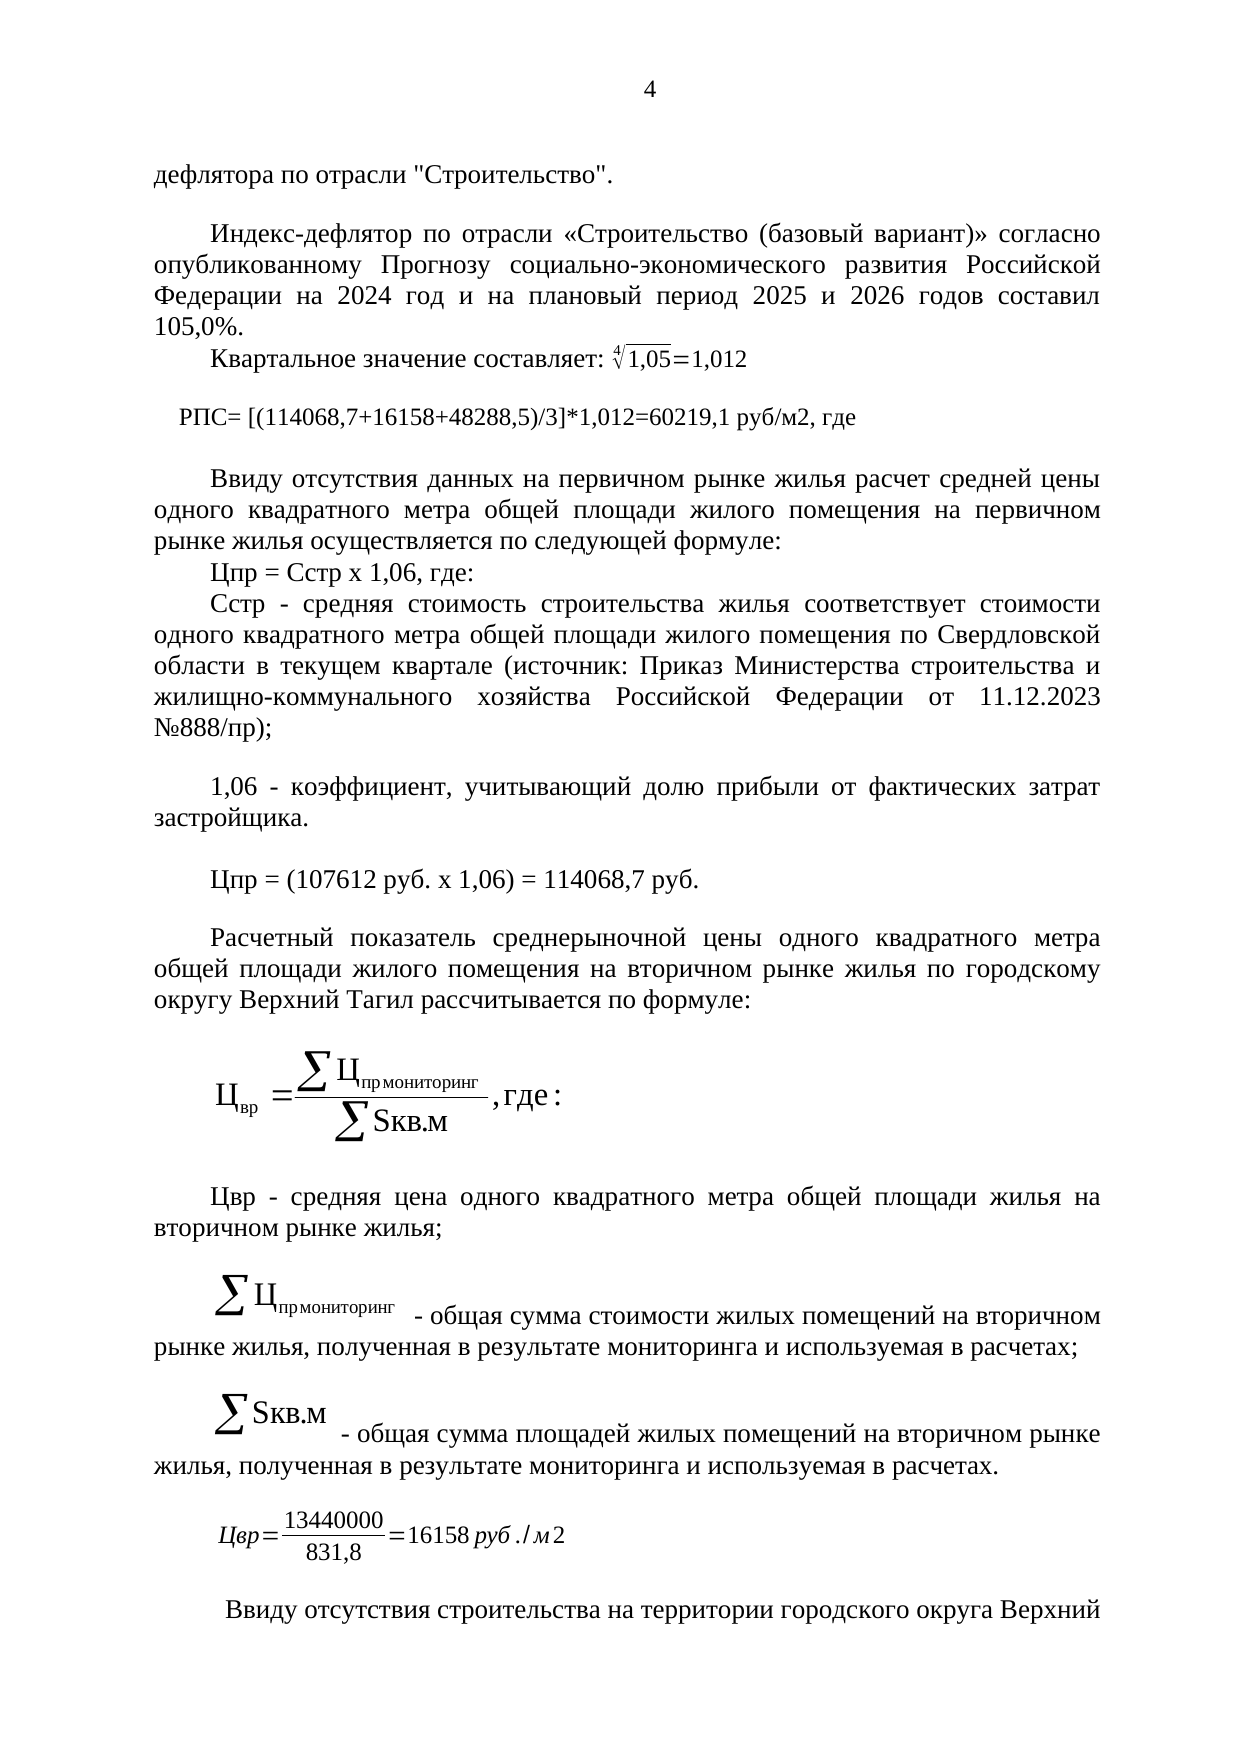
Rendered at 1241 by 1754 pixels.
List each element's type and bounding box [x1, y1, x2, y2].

table_cell [143, 131, 1113, 1624]
